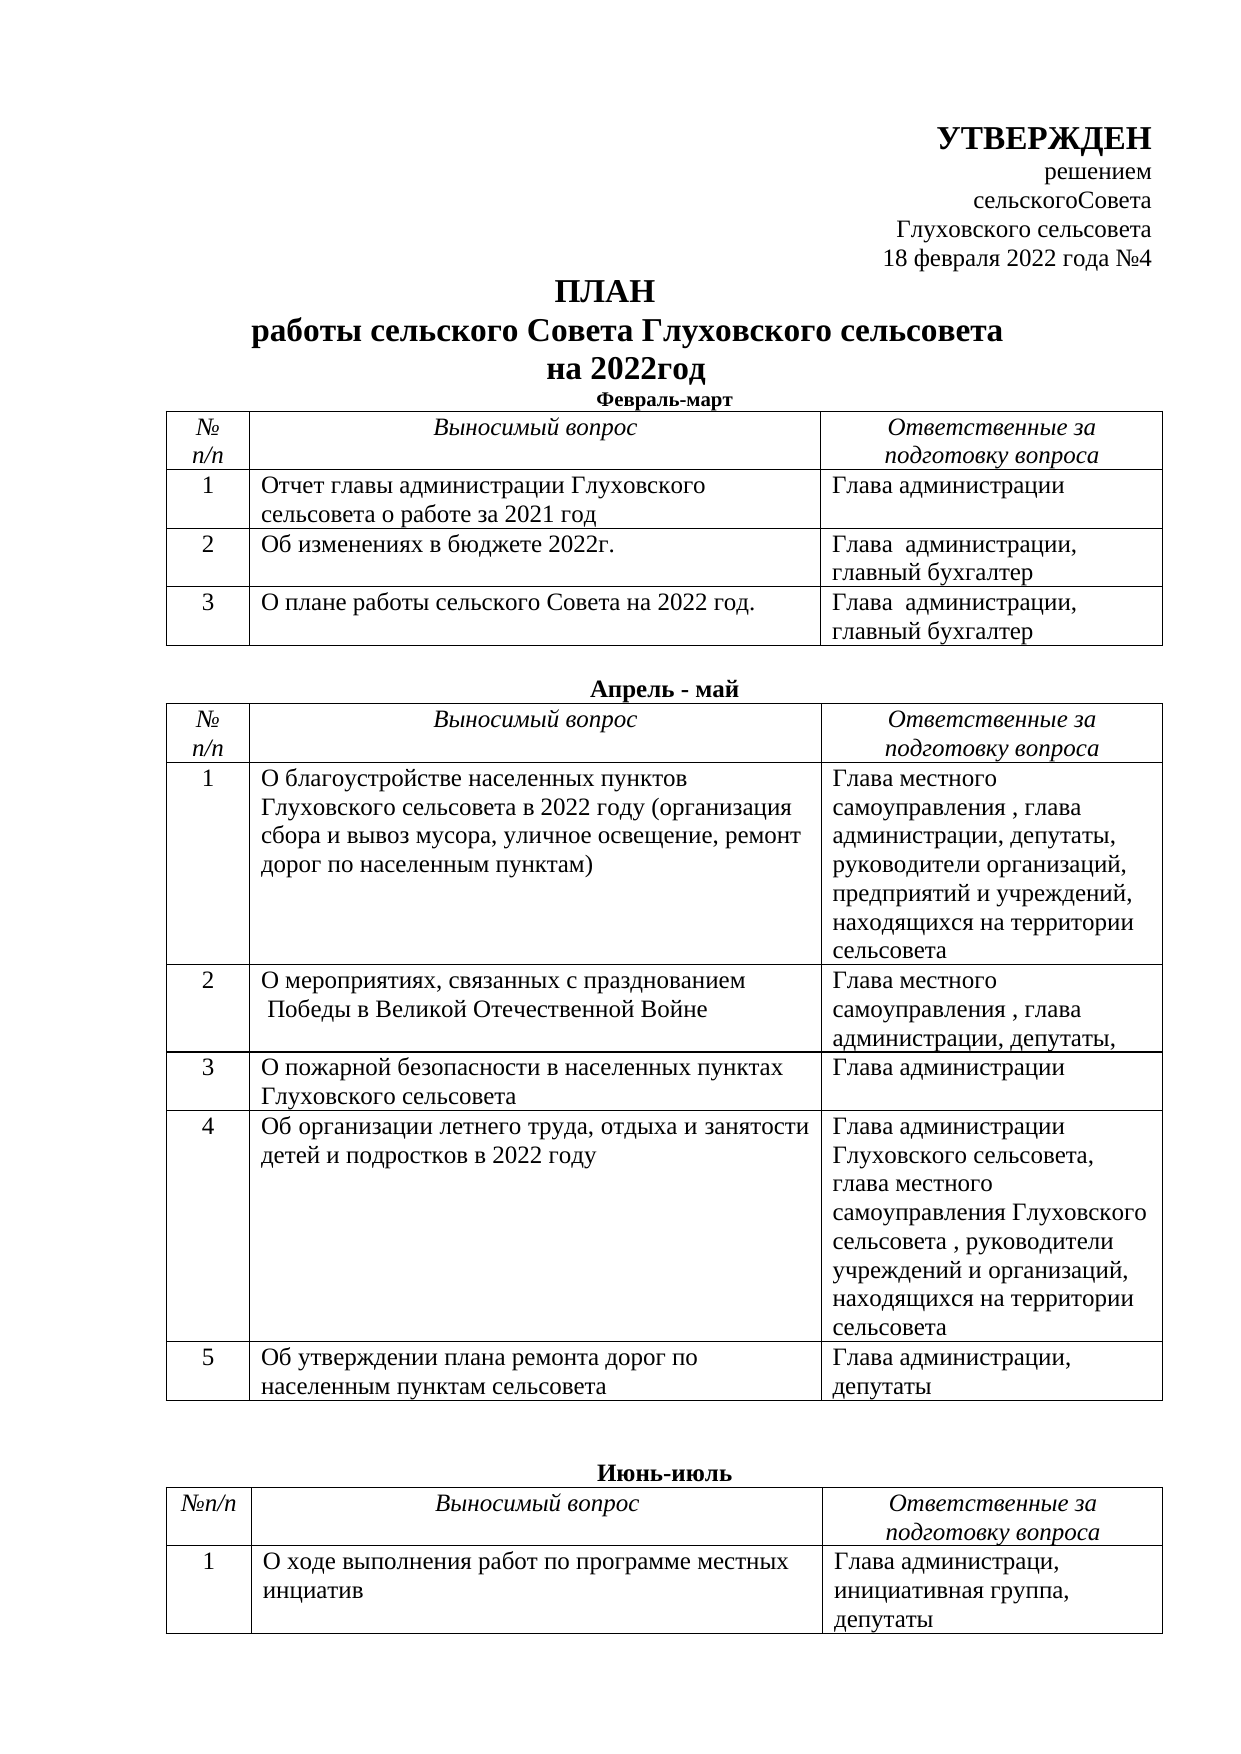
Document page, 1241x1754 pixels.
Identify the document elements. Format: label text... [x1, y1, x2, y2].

table_cell Об утверждении плана ремонта дорог по населенным пунктам сельсовета [250, 1342, 821, 1399]
table_cell Глава администрации, депутаты [822, 1342, 1162, 1399]
table_cell Глава местного самоуправления , глава администрации, депутаты, [822, 965, 1162, 1051]
text 18 февраля 2022 года №4 [767, 243, 1152, 271]
text УТВЕРЖДЕН [841, 118, 1152, 156]
table_cell Отчет главы администрации Глуховского сельсовета о работе за 2021 год [250, 470, 820, 528]
table_cell 3 [167, 1053, 249, 1110]
text решением [767, 156, 1152, 185]
table_cell 2 [167, 965, 249, 1051]
table_header № п/п [167, 412, 249, 469]
table_cell О благоустройстве населенных пунктов Глуховского сельсовета в 2022 году (организация сбора и вывоз мусора, уличное освещение, ремонт дорог по населенным пунктам) [250, 763, 821, 964]
text ПЛАН [472, 271, 1152, 310]
table_cell Об изменениях в бюджете 2022г. [250, 529, 820, 586]
table_header Ответственные за подготовку вопроса [823, 1488, 1162, 1545]
table_cell 2 [167, 529, 249, 586]
text Глуховского сельсовета [767, 214, 1152, 243]
table_cell Глава администрации, главный бухгалтер [821, 529, 1162, 586]
text Февраль-март [177, 386, 1152, 411]
text на 2022год [472, 348, 1152, 386]
table_header №п/п [167, 1488, 251, 1545]
table_cell О пожарной безопасности в населенных пунктах Глуховского сельсовета [250, 1053, 821, 1110]
table_cell Глава администрации [822, 1053, 1162, 1110]
table_cell 1 [167, 1546, 251, 1633]
table_cell 5 [167, 1342, 249, 1399]
table_cell Глава администрации [821, 470, 1162, 528]
table_cell Глава администрации Глуховского сельсовета, глава местного самоуправления Глуховского сельсовета , руководители учреждений и организаций, находящихся на территории сельсовета [822, 1111, 1162, 1341]
table_header Выносимый вопрос [250, 704, 821, 762]
table_cell 4 [167, 1111, 249, 1341]
table_header № п/п [167, 704, 249, 762]
table_cell Об организации летнего труда, отдыха и занятости детей и подростков в 2022 году [250, 1111, 821, 1341]
text Апрель - май [177, 674, 1152, 703]
table_cell Глава администраци, инициативная группа, депутаты [823, 1546, 1162, 1633]
table_cell О ходе выполнения работ по программе местных инциатив [252, 1546, 822, 1633]
table_cell О мероприятиях, связанных с празднованием Победы в Великой Отечественной Войне [250, 965, 821, 1051]
table_cell 3 [167, 587, 249, 645]
table_header Ответственные за подготовку вопроса [821, 412, 1162, 469]
table_cell О плане работы сельского Совета на 2022 год. [250, 587, 820, 645]
table_cell 1 [167, 763, 249, 964]
table_header Ответственные за подготовку вопроса [822, 704, 1162, 762]
text сельскогоСовета [767, 185, 1152, 214]
table_header Выносимый вопрос [252, 1488, 822, 1545]
table_cell 1 [167, 470, 249, 528]
table_header Выносимый вопрос [250, 412, 820, 469]
table_cell Глава местного самоуправления , глава администрации, депутаты, руководители организаций, предприятий и учреждений, находящихся на территории сельсовета [822, 763, 1162, 964]
text работы сельского Совета Глуховского сельсовета [177, 310, 1152, 348]
table_cell Глава администрации, главный бухгалтер [821, 587, 1162, 645]
text Июнь-июль [177, 1458, 1152, 1487]
